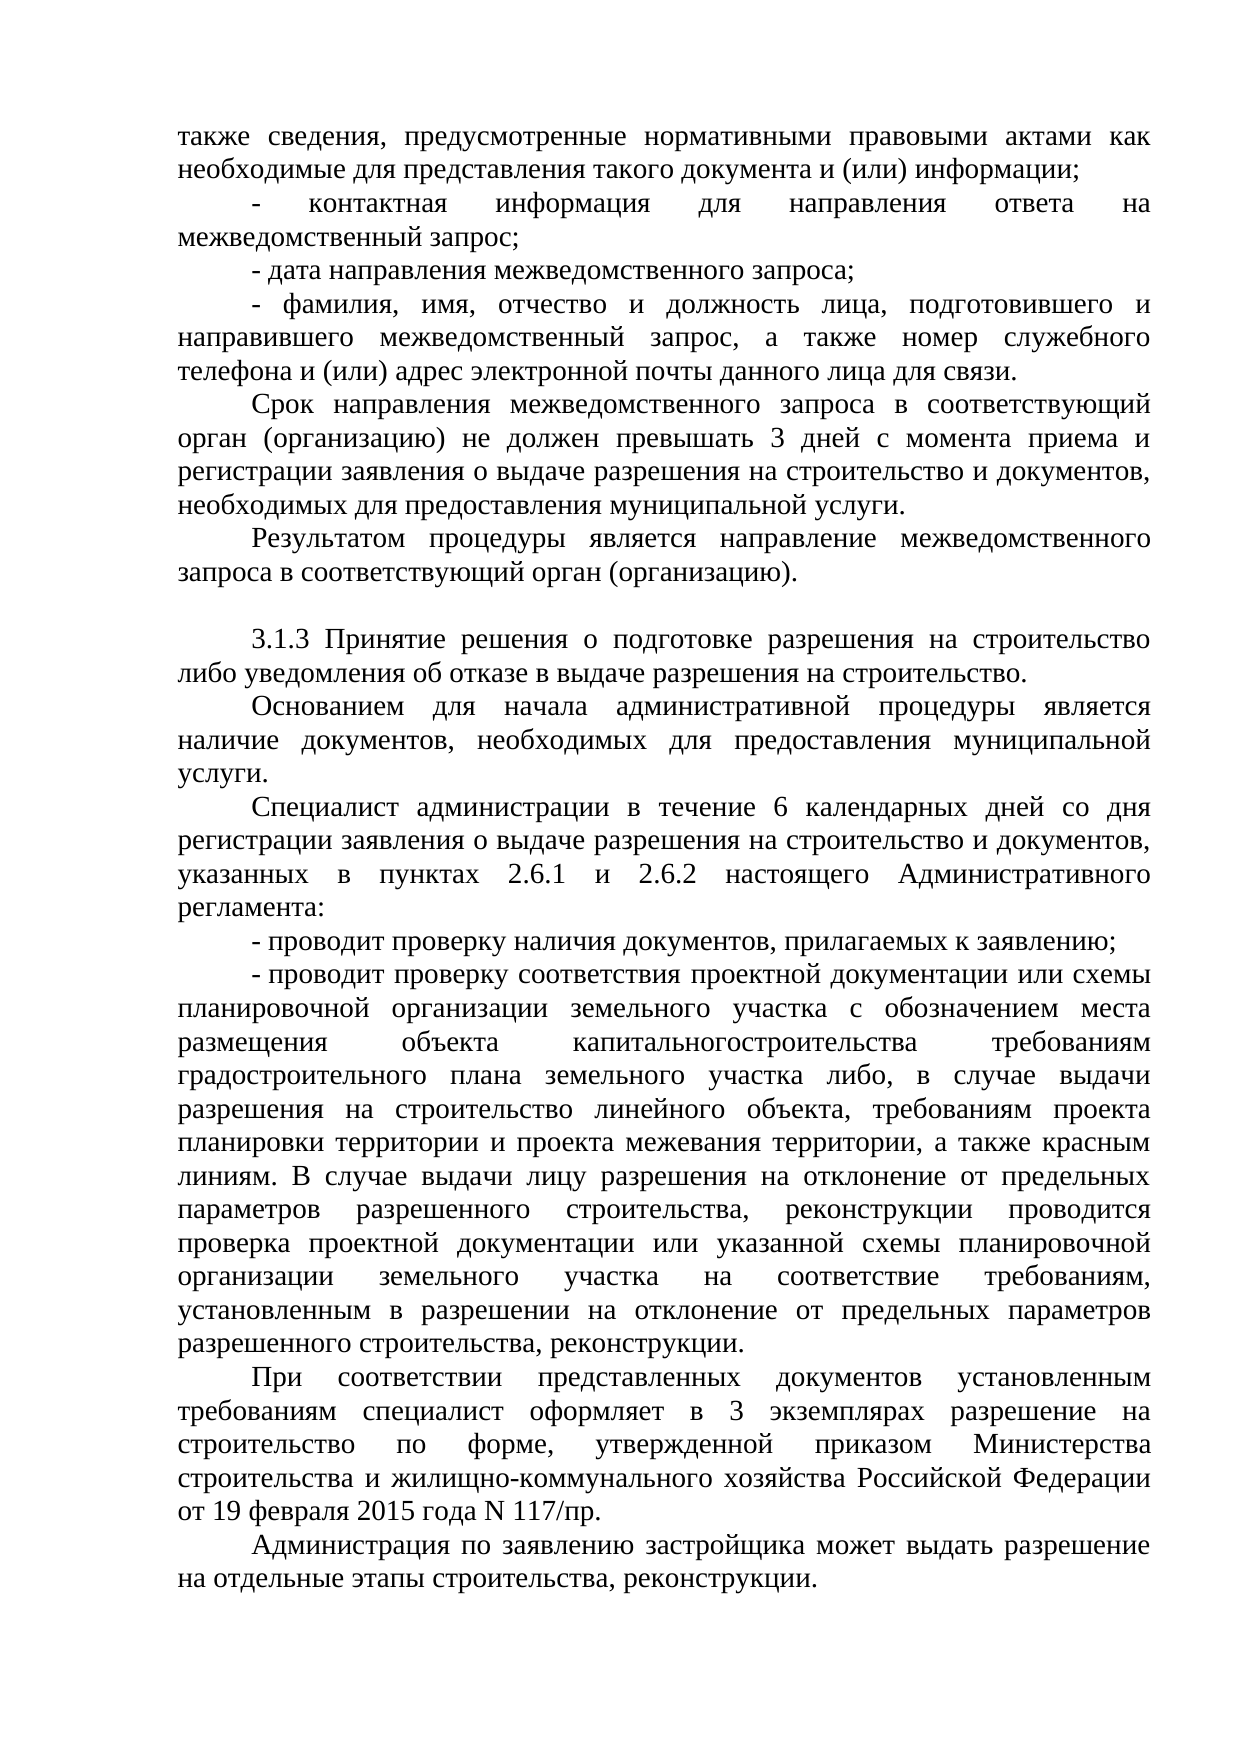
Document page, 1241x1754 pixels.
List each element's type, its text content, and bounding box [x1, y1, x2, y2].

text При соответствии представленных документов установленным требованиям специалист оформляет в 3 экземплярах разрешение на строительство по форме, утвержденной приказом Министерства строительства и жилищно-коммунального хозяйства Российской Федерации от 19 февраля 2015 года N 117/пр. [177, 1359, 1152, 1527]
text Администрация по заявлению застройщика может выдать разрешение на отдельные этапы строительства, реконструкции. [177, 1527, 1152, 1594]
text Срок направления межведомственного запроса в соответствующий орган (организацию) не должен превышать 3 дней с момента приема и регистрации заявления о выдаче разрешения на строительство и документов, необходимых для предоставления муниципальной услуги. [177, 386, 1152, 521]
text 3.1.3 Принятие решения о подготовке разрешения на строительство либо уведомления об отказе в выдаче разрешения на строительство. [177, 621, 1152, 688]
text - проводит проверку соответствия проектной документации или схемы планировочной организации земельного участка с обозначением места размещения объекта капитальногостроительства требованиям градостроительного плана земельного участка либо, в случае выдачи разрешения на строительство линейного объекта, требованиям проекта планировки территории и проекта межевания территории, а также красным линиям. В случае выдачи лицу разрешения на отклонение от предельных параметров разрешенного строительства, реконструкции проводится проверка проектной документации или указанной схемы планировочной организации земельного участка на соответствие требованиям, установленным в разрешении на отклонение от предельных параметров разрешенного строительства, реконструкции. [177, 957, 1152, 1359]
text Основанием для начала административной процедуры является наличие документов, необходимых для предоставления муниципальной услуги. [177, 688, 1152, 789]
text Специалист администрации в течение 6 календарных дней со дня регистрации заявления о выдаче разрешения на строительство и документов, указанных в пунктах 2.6.1 и 2.6.2 настоящего Административного регламента: [177, 789, 1152, 923]
list - проводит проверку наличия документов, прилагаемых к заявлению; [177, 923, 1152, 957]
text Результатом процедуры является направление межведомственного запроса в соответствующий орган (организацию). [177, 521, 1152, 588]
text - дата направления межведомственного запроса; [177, 252, 1152, 286]
text - контактная информация для направления ответа на межведомственный запрос; [177, 185, 1152, 252]
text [177, 118, 1152, 185]
text - фамилия, имя, отчество и должность лица, подготовившего и направившего межведомственный запрос, а также номер служебного телефона и (или) адрес электронной почты данного лица для связи. [177, 286, 1152, 386]
